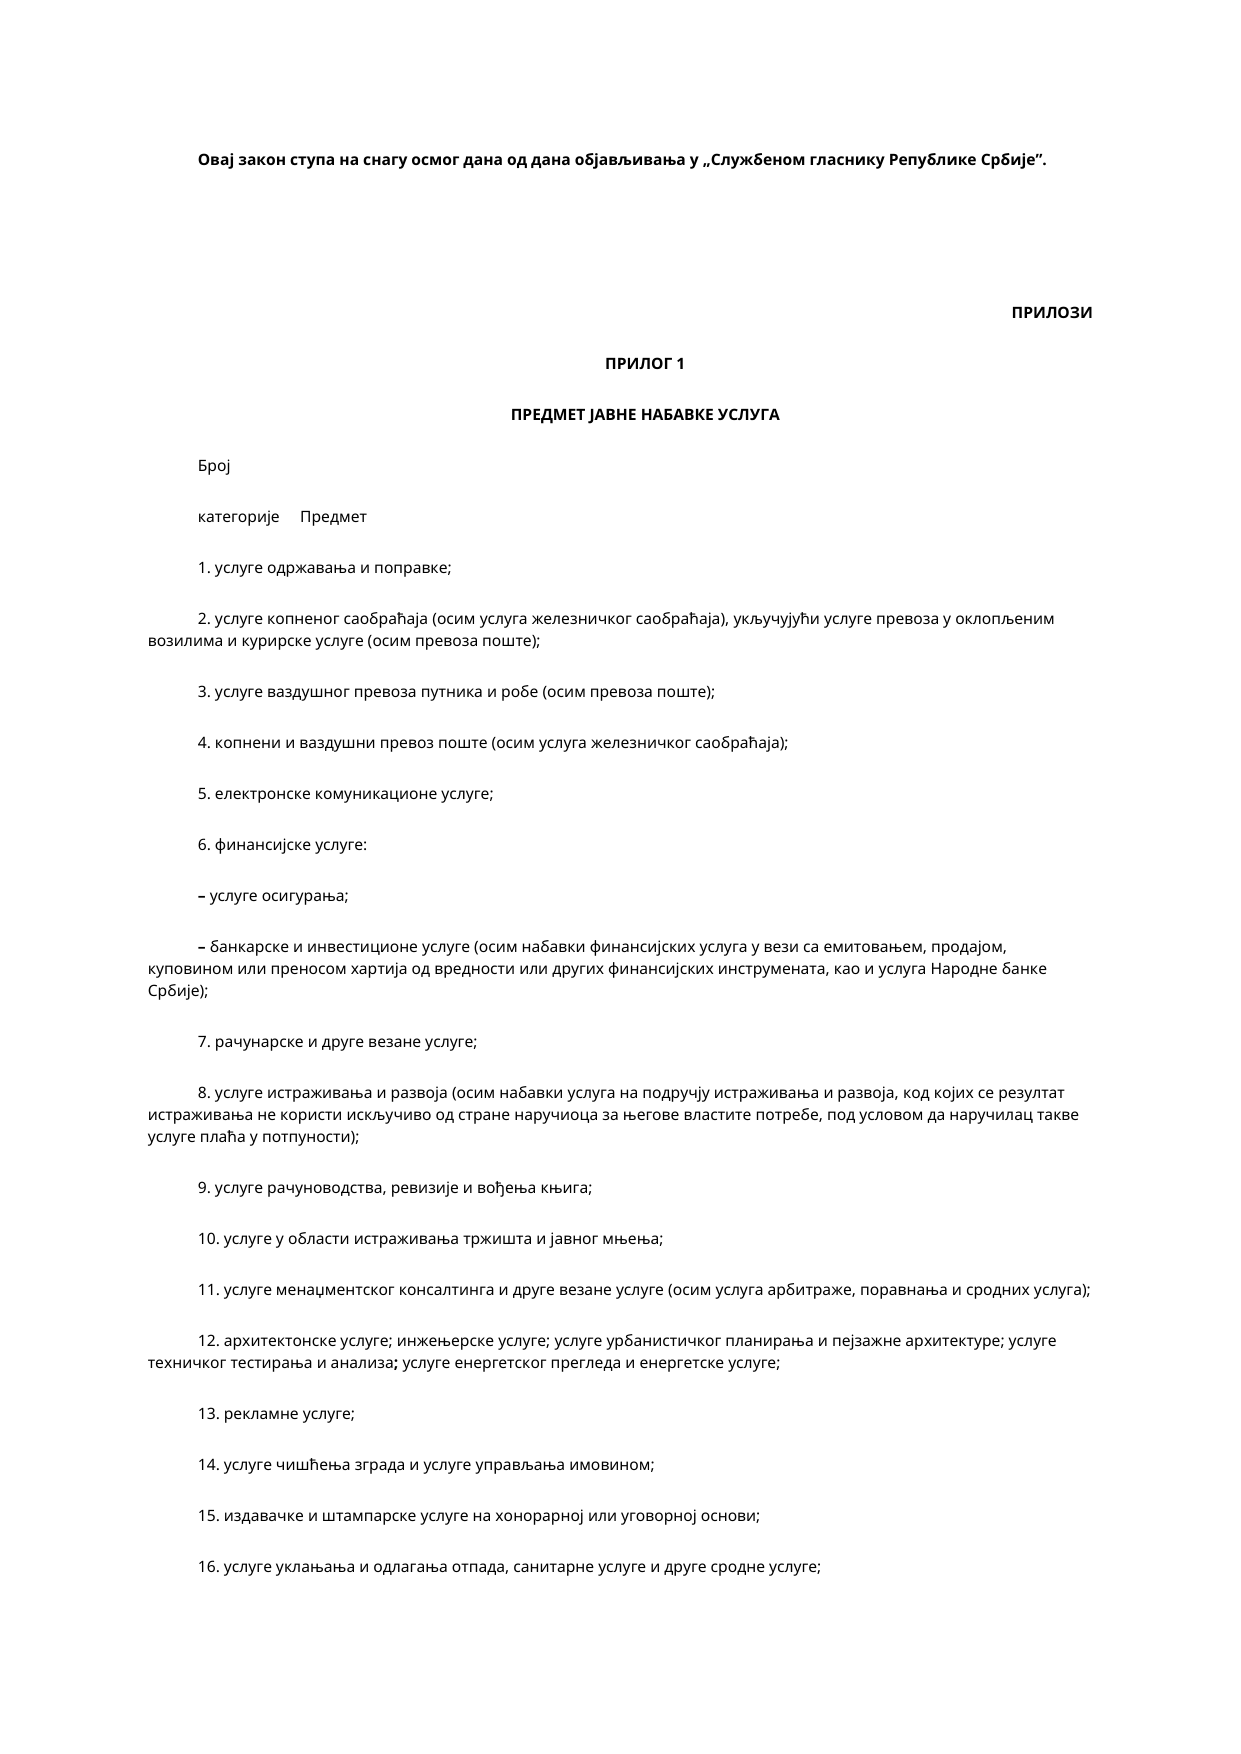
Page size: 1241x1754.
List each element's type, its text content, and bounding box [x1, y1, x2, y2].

text ПРЕДМЕТ ЈАВНЕ НАБАВКЕ УСЛУГА [148, 403, 1093, 425]
text ПРИЛОГ 1 [148, 352, 1093, 374]
text 15. издавачке и штампарске услуге на хонорарној или уговорној основи; [148, 1504, 1093, 1526]
text ПРИЛОЗИ [148, 301, 1093, 323]
text 7. рачунарске и друге везане услуге; [148, 1030, 1093, 1052]
text 6. финансијске услуге: [148, 833, 1093, 855]
text – услуге осигурања; [148, 884, 1093, 906]
text 11. услуге менаџментског консалтинга и друге везане услуге (осим услуга арбитраже, поравнања и сродних услуга); [148, 1278, 1093, 1300]
text 16. услуге уклањања и одлагања отпада, санитарне услуге и друге сродне услуге; [148, 1555, 1093, 1577]
text 3. услуге ваздушног превоза путника и робе (осим превоза поште); [148, 680, 1093, 702]
text 14. услуге чишћења зграда и услуге управљања имовином; [148, 1453, 1093, 1475]
text 2. услуге копненог саобраћаја (осим услуга железничког саобраћаја), укључујући услуге превоза у оклопљеним возилима и курирске услуге (осим превоза поште); [148, 607, 1093, 651]
text 8. услуге истраживања и развоја (осим набавки услуга на подручју истраживања и развоја, код којих се резултат истраживања не користи искључиво од стране наручиоца за његове властите потребе, под условом да наручилац такве услуге плаћа у потпуности); [148, 1081, 1093, 1147]
text 1. услуге одржавања и поправке; [148, 556, 1093, 578]
text – банкарске и инвестиционе услуге (осим набавки финансијских услуга у вези са емитовањем, продајом, куповином или преносом хартија од вредности или других финансијских инструмената, као и услуга Народне банке Србије); [148, 935, 1093, 1001]
text 9. услуге рачуноводства, ревизије и вођења књига; [148, 1176, 1093, 1198]
text категорије Предмет [148, 505, 1093, 527]
text 12. архитектонске услуге; инжењерске услуге; услуге урбанистичког планирања и пејзажне архитектуре; услуге техничког тестирања и анализа; услуге енергетског прегледа и енергетске услуге; [148, 1329, 1093, 1373]
text 5. електронске комуникационе услуге; [148, 782, 1093, 804]
text Овај закон ступа на снагу осмог дана од дана објављивања у „Службеном гласнику Републике Србије”. [148, 148, 1093, 169]
text 10. услуге у области истраживања тржишта и јавног мњења; [148, 1227, 1093, 1249]
text Број [148, 454, 1093, 476]
text 4. копнени и ваздушни превоз поште (осим услуга железничког саобраћаја); [148, 731, 1093, 753]
text 13. рекламне услуге; [148, 1402, 1093, 1424]
